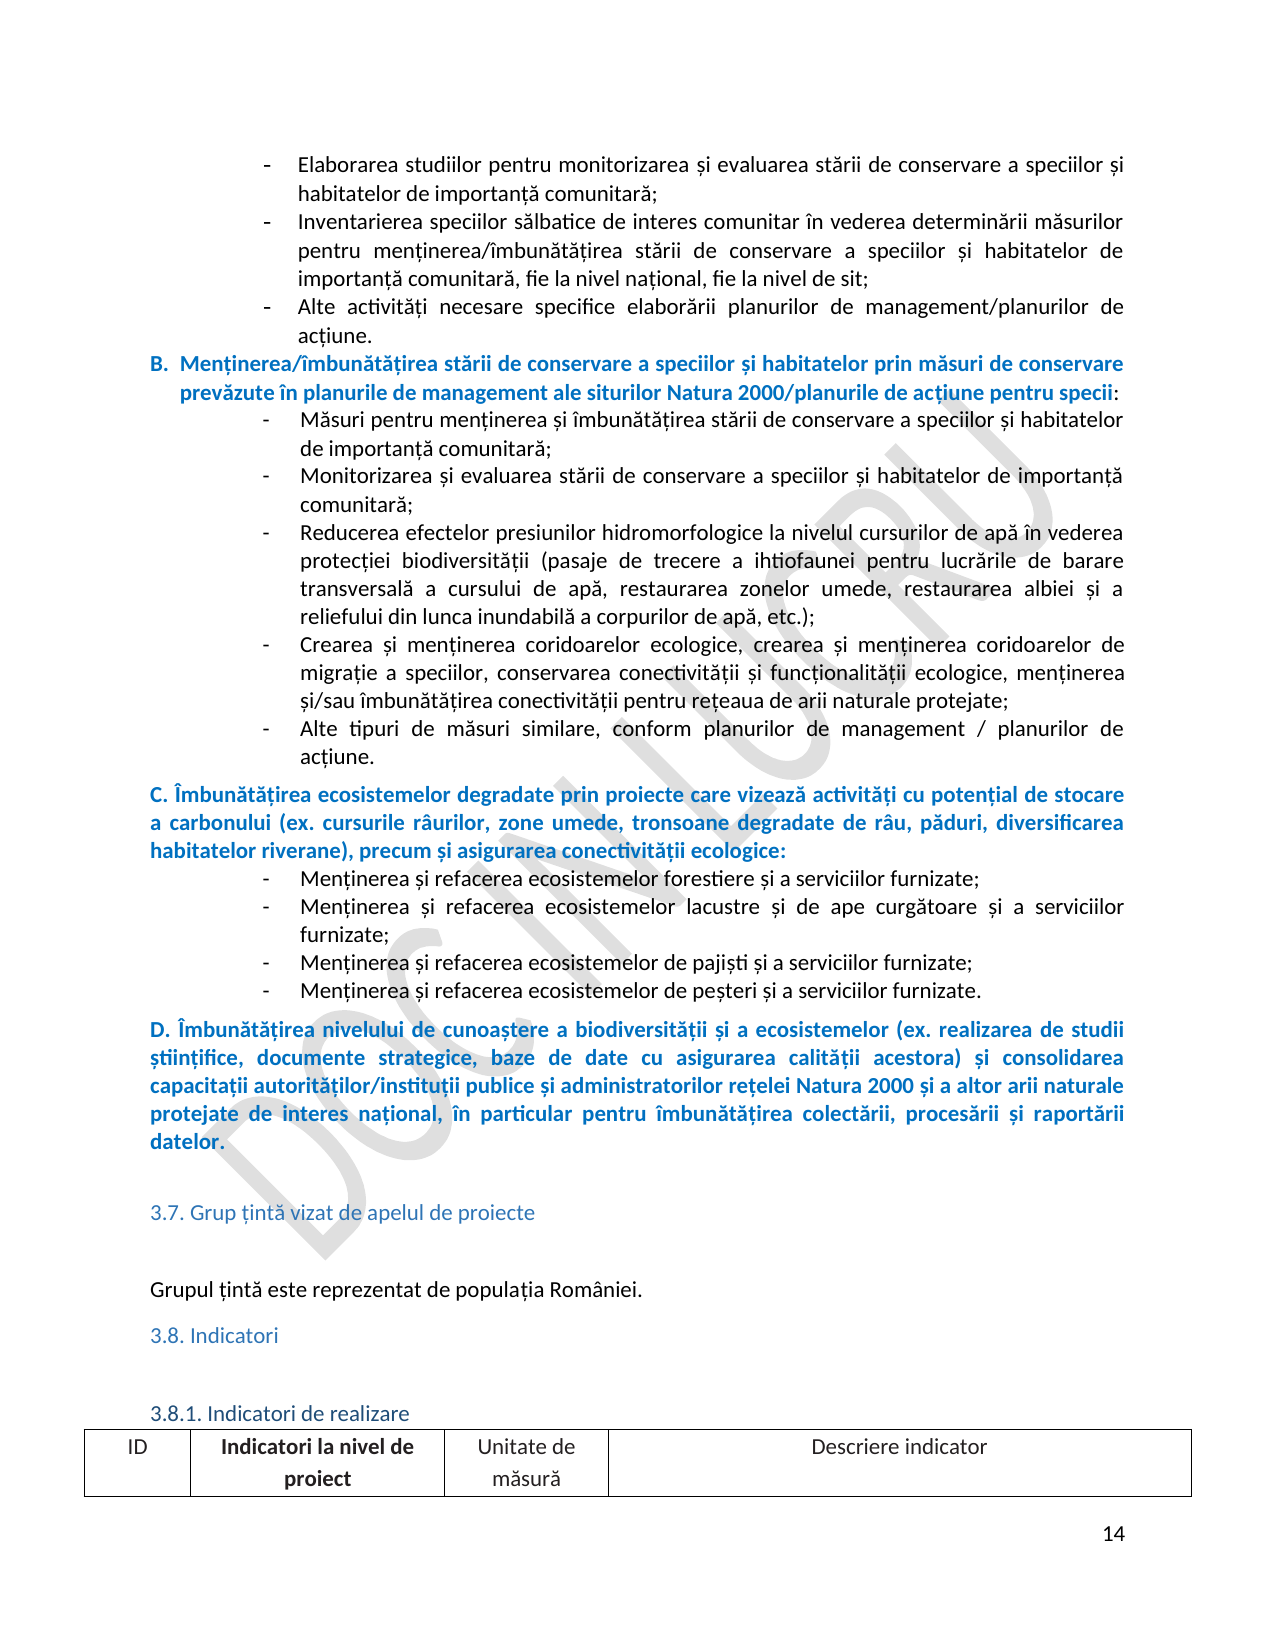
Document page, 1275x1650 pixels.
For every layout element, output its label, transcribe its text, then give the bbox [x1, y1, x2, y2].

list Monitorizarea şi evaluarea stării de conservare a speciilor şi habitatelor de importanță comunitară; [262, 462, 1125, 518]
list Menținerea/îmbunătățirea stării de conservare a speciilor și habitatelor prin măsuri de conservare prevăzute în planurile de management ale siturilor Natura 2000/planurile de acțiune pentru specii: [150, 349, 1125, 406]
table_header Indicatori la nivel de proiect [191, 1430, 444, 1496]
list Inventarierea speciilor sălbatice de interes comunitar în vederea determinării măsurilor pentru menținerea/îmbunătățirea stării de conservare a speciilor şi habitatelor de importanţă comunitară, fie la nivel naţional, fie la nivel de sit; [260, 207, 1125, 292]
list Menținerea și refacerea ecosistemelor de peșteri și a serviciilor furnizate. [262, 976, 1125, 1004]
subtitle 3.8. Indicatori [150, 1322, 1125, 1349]
text D. Îmbunătățirea nivelului de cunoaștere a biodiversității și a ecosistemelor (ex. realizarea de studii științifice, documente strategice, baze de date cu asigurarea calității acestora) şi consolidarea capacitații autorităților/instituții publice și administratorilor rețelei Natura 2000 și a altor arii naturale protejate de interes național, în particular pentru îmbunătățirea colectării, procesării și raportării datelor. [150, 1015, 1125, 1155]
list Menținerea și refacerea ecosistemelor lacustre și de ape curgătoare și a serviciilor furnizate; [262, 892, 1125, 948]
table_header Descriere indicator [609, 1430, 1191, 1496]
list Elaborarea studiilor pentru monitorizarea și evaluarea stării de conservare a speciilor şi habitatelor de importanță comunitară; [260, 150, 1125, 207]
table_header Unitate de măsură [445, 1430, 608, 1496]
list Alte activități necesare specifice elaborării planurilor de management/planurilor de acțiune. [260, 292, 1125, 349]
list Menținerea și refacerea ecosistemelor de pajiști și a serviciilor furnizate; [262, 948, 1125, 976]
table_header ID [85, 1430, 190, 1496]
list Reducerea efectelor presiunilor hidromorfologice la nivelul cursurilor de apă în vederea protecţiei biodiversităţii (pasaje de trecere a ihtiofaunei pentru lucrările de barare transversală a cursului de apă, restaurarea zonelor umede, restaurarea albiei şi a reliefului din lunca inundabilă a corpurilor de apă, etc.); [262, 518, 1125, 630]
list Alte tipuri de măsuri similare, conform planurilor de management / planurilor de acțiune. [262, 714, 1125, 770]
subtitle 3.8.1. Indicatori de realizare [150, 1399, 1125, 1427]
text Grupul țintă este reprezentat de populaţia României. [150, 1275, 1125, 1303]
list Menținerea și refacerea ecosistemelor forestiere și a serviciilor furnizate; [262, 864, 1125, 892]
text C. Îmbunătățirea ecosistemelor degradate prin proiecte care vizează activități cu potențial de stocare a carbonului (ex. cursurile râurilor, zone umede, tronsoane degradate de râu, păduri, diversificarea habitatelor riverane), precum și asigurarea conectivității ecologice: [150, 780, 1125, 864]
list Măsuri pentru menținerea şi îmbunătățirea stării de conservare a speciilor şi habitatelor de importanță comunitară; [262, 406, 1125, 462]
subtitle 3.7. Grup țintă vizat de apelul de proiecte [150, 1198, 1125, 1226]
list Crearea şi menţinerea coridoarelor ecologice, crearea şi menţinerea coridoarelor de migraţie a speciilor, conservarea conectivităţii şi funcţionalităţii ecologice, menţinerea şi/sau îmbunătăţirea conectivităţii pentru reţeaua de arii naturale protejate; [262, 630, 1125, 714]
